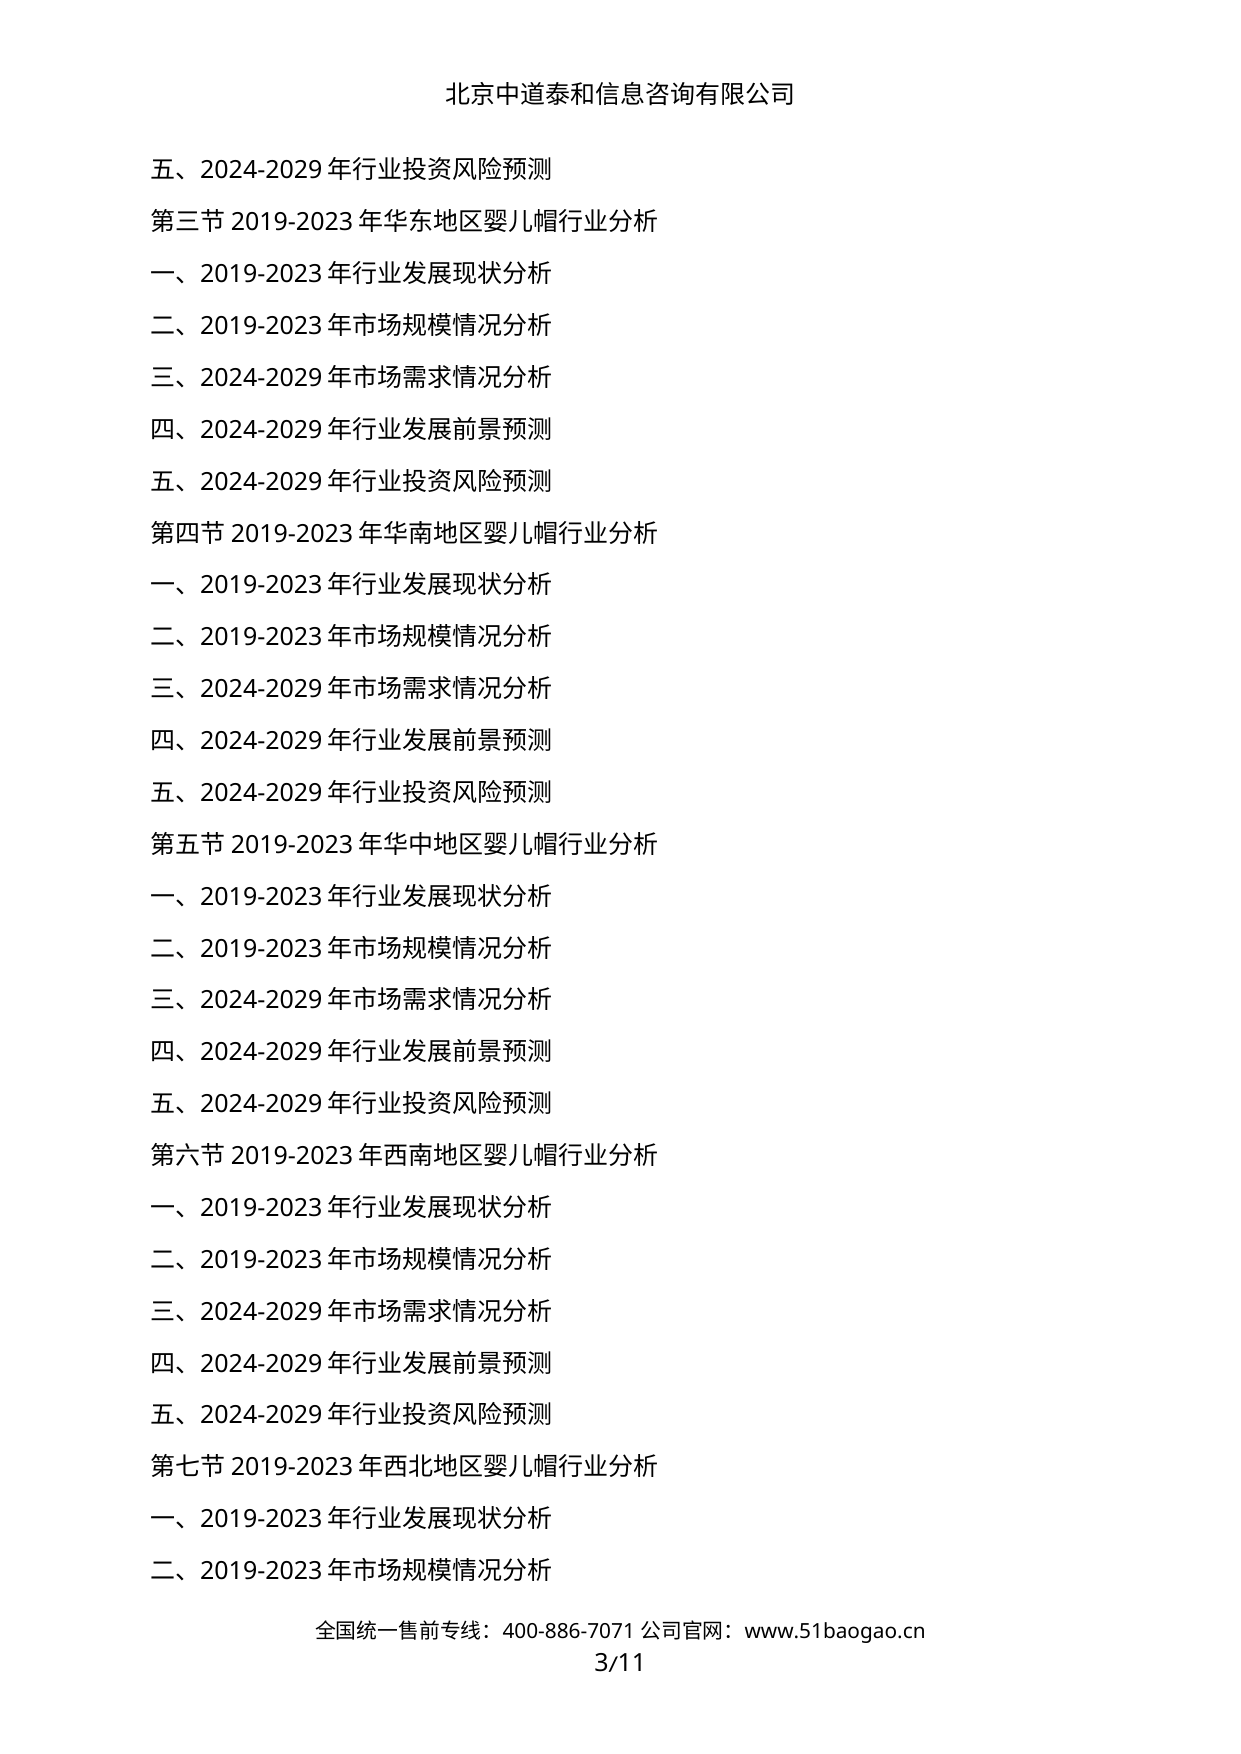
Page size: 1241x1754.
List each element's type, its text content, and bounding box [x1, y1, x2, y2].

text 二、2019-2023年市场规模情况分析 [150, 1551, 1090, 1587]
text 一、2019-2023年行业发展现状分析 [150, 1187, 1090, 1224]
text 一、2019-2023年行业发展现状分析 [150, 1499, 1090, 1535]
text 三、2024-2029年市场需求情况分析 [150, 1291, 1090, 1327]
text 一、2019-2023年行业发展现状分析 [150, 565, 1090, 601]
text 二、2019-2023年市场规模情况分析 [150, 306, 1090, 342]
text 二、2019-2023年市场规模情况分析 [150, 928, 1090, 964]
text 一、2019-2023年行业发展现状分析 [150, 876, 1090, 912]
text 第五节 2019-2023年华中地区婴儿帽行业分析 [150, 824, 1090, 861]
text 五、2024-2029年行业投资风险预测 [150, 461, 1090, 497]
text 三、2024-2029年市场需求情况分析 [150, 669, 1090, 705]
text 第七节 2019-2023年西北地区婴儿帽行业分析 [150, 1447, 1090, 1483]
text 四、2024-2029年行业发展前景预测 [150, 1032, 1090, 1068]
text 五、2024-2029年行业投资风险预测 [150, 1084, 1090, 1120]
text 一、2019-2023年行业发展现状分析 [150, 254, 1090, 290]
text 五、2024-2029年行业投资风险预测 [150, 150, 1090, 186]
text 第六节 2019-2023年西南地区婴儿帽行业分析 [150, 1136, 1090, 1172]
text 四、2024-2029年行业发展前景预测 [150, 1343, 1090, 1379]
text 五、2024-2029年行业投资风险预测 [150, 1395, 1090, 1431]
text 五、2024-2029年行业投资风险预测 [150, 772, 1090, 809]
text 三、2024-2029年市场需求情况分析 [150, 357, 1090, 394]
text 四、2024-2029年行业发展前景预测 [150, 409, 1090, 446]
text 第三节 2019-2023年华东地区婴儿帽行业分析 [150, 202, 1090, 238]
text 二、2019-2023年市场规模情况分析 [150, 617, 1090, 653]
text 二、2019-2023年市场规模情况分析 [150, 1239, 1090, 1276]
text 四、2024-2029年行业发展前景预测 [150, 721, 1090, 757]
text 三、2024-2029年市场需求情况分析 [150, 980, 1090, 1016]
text 第四节 2019-2023年华南地区婴儿帽行业分析 [150, 513, 1090, 549]
